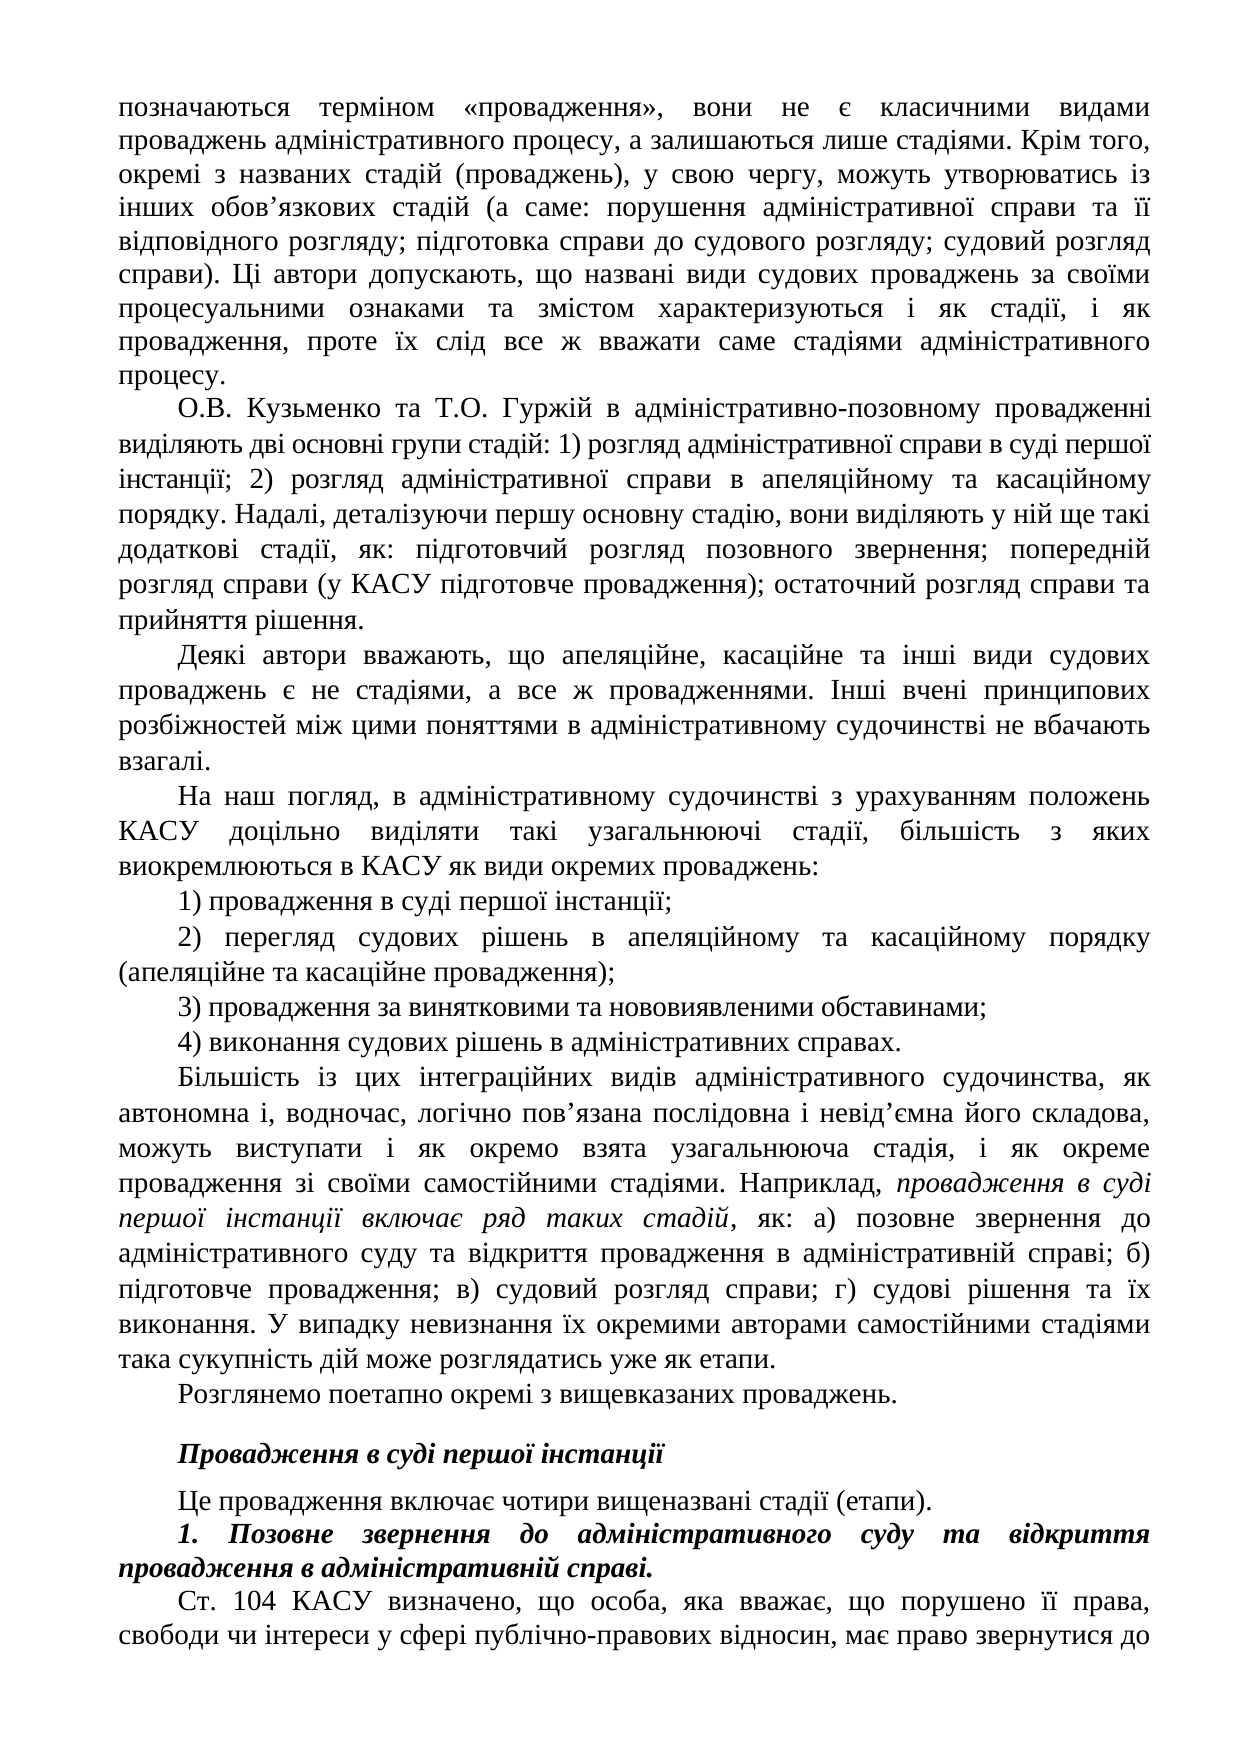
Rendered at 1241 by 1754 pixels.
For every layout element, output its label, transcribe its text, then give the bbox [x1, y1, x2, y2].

text На наш погляд, в адміністративному судочинстві з урахуванням положень КАСУ доцільно виділяти такі узагальнюючі стадії, більшість з яких виокремлюються в КАСУ як види окремих проваджень: [118, 778, 1152, 882]
text 4) виконання судових рішень в адміністративних справах. [118, 1024, 1152, 1058]
text Деякі автори вважають, що апеляційне, касаційне та інші види судових проваджень є не стадіями, а все ж провадженнями. Інші вчені принципових розбіжностей між цими поняттями в адміністративному судочинстві не вбачають взагалі. [118, 637, 1152, 776]
text О.В. Кузьменко та Т.О. Гуржій в адміністративно-позовному провадженні виділяють дві основні групи стадій: 1) розгляд адміністративної справи в суді першої інстанції; 2) розгляд адміністративної справи в апеляційному та касаційному порядку. Надалі, деталізуючи першу основну стадію, вони виділяють у ній ще такі додаткові стадії, як: підготовчий розгляд позовного звернення; попередній розгляд справи (у КАСУ підготовче провадження); остаточний розгляд справи та прийняття рішення. [118, 391, 1152, 635]
text Провадження в суді першої інстанції [118, 1437, 1152, 1470]
text 3) провадження за винятковими та нововиявленими обставинами; [118, 989, 1152, 1023]
text 1. Позовне звернення до адміністративного суду та відкриття провадження в адміністративній справі. [118, 1516, 1152, 1583]
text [118, 89, 1152, 391]
text Це провадження включає чотири вищеназвані стадії (етапи). [118, 1483, 1152, 1516]
text 2) перегляд судових рішень в апеляційному та касаційному порядку (апеляційне та касаційне провадження); [118, 919, 1152, 987]
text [118, 1583, 1152, 1650]
text Більшість із цих інтеграційних видів адміністративного судочинства, як автономна і, водночас, логічно пов’язана послідовна і невід’ємна його складова, можуть виступати і як окремо взята узагальнююча стадія, і як окреме провадження зі своїми самостійними стадіями. Наприклад, провадження в суді першої інстанції включає ряд таких стадій, як: а) позовне звернення до адміністративного суду та відкриття провадження в адміністративній справі; б) підготовче провадження; в) судовий розгляд справи; г) судові рішення та їх виконання. У випадку невизнання їх окремими авторами самостійними стадіями така сукупність дій може розглядатись уже як етапи. [118, 1059, 1152, 1375]
text 1) провадження в суді першої інстанції; [118, 883, 1152, 917]
text Розглянемо поетапно окремі з вищевказаних проваджень. [118, 1376, 1152, 1410]
